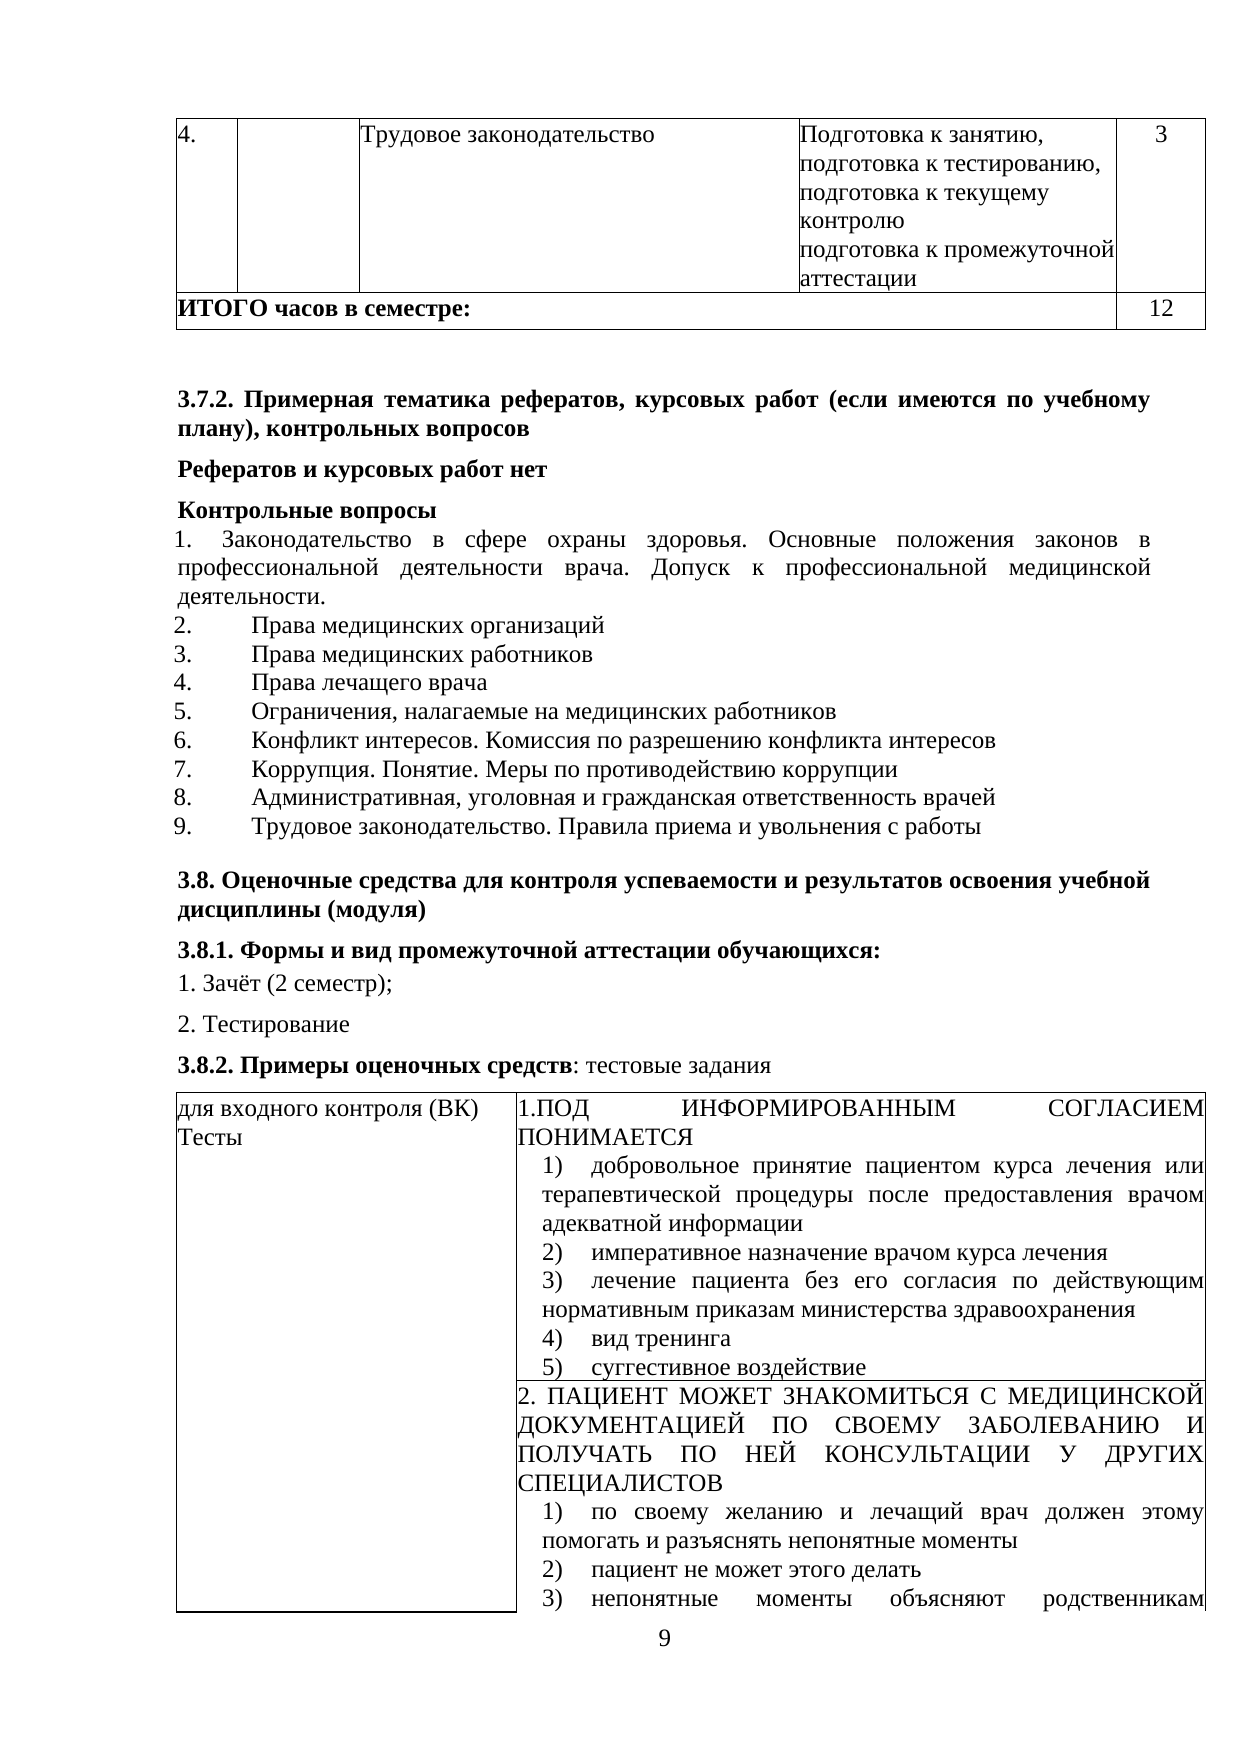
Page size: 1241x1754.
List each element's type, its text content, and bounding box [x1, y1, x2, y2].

list Законодательство в сфере охраны здоровья. Основные положения законов в профессиональной деятельности врача. Допуск к профессиональной медицинской деятельности. [177, 524, 1152, 610]
list Административная, уголовная и гражданская ответственность врачей [177, 782, 1152, 811]
table_cell Подготовка к занятию, подготовка к тестированию, подготовка к текущему контролю подготовка к промежуточной аттестации [800, 119, 1116, 292]
table_cell 3 [1117, 119, 1205, 292]
list Права медицинских организаций [177, 610, 1152, 639]
text 3.8. Оценочные средства для контроля успеваемости и результатов освоения учебной дисциплины (модуля) [177, 865, 1152, 922]
table_cell Трудовое законодательство [360, 119, 799, 292]
table_header для входного контроля (ВК) Тесты [177, 1093, 516, 1611]
text Рефератов и курсовых работ нет [177, 454, 1152, 483]
list Ограничения, налагаемые на медицинских работников [177, 696, 1152, 725]
text 3.8.2. Примеры оценочных средств: тестовые задания [177, 1051, 1152, 1079]
list Права медицинских работников [177, 639, 1152, 667]
table_cell 4. [177, 119, 237, 292]
text 1. Зачёт (2 семестр); [177, 968, 1152, 997]
list Коррупция. Понятие. Меры по противодействию коррупции [177, 754, 1152, 782]
table_cell ИТОГО часов в семестре: [177, 293, 1116, 329]
list Конфликт интересов. Комиссия по разрешению конфликта интересов [177, 725, 1152, 754]
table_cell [517, 1381, 1205, 1611]
text 2. Тестирование [177, 1009, 1152, 1038]
list Трудовое законодательство. Правила приема и увольнения с работы [177, 811, 1152, 840]
table_header 1.ПОД ИНФОРМИРОВАННЫМ СОГЛАСИЕМ ПОНИМАЕТСЯ добровольное принятие пациентом курса лечения или терапевтической процедуры после предоставления врачом адекватной информации императивное назначение врачом курса лечения лечение пациента без его согласия по действующим нормативным приказам министерства здравоохранения вид тренинга суггестивное воздействие [517, 1093, 1205, 1380]
text 3.7.2. Примерная тематика рефератов, курсовых работ (если имеются по учебному плану), контрольных вопросов [177, 384, 1152, 441]
list Права лечащего врача [177, 667, 1152, 696]
table_cell 12 [1117, 293, 1205, 329]
text Контрольные вопросы [177, 495, 1152, 524]
text 3.8.1. Формы и вид промежуточной аттестации обучающихся: [177, 935, 1152, 964]
